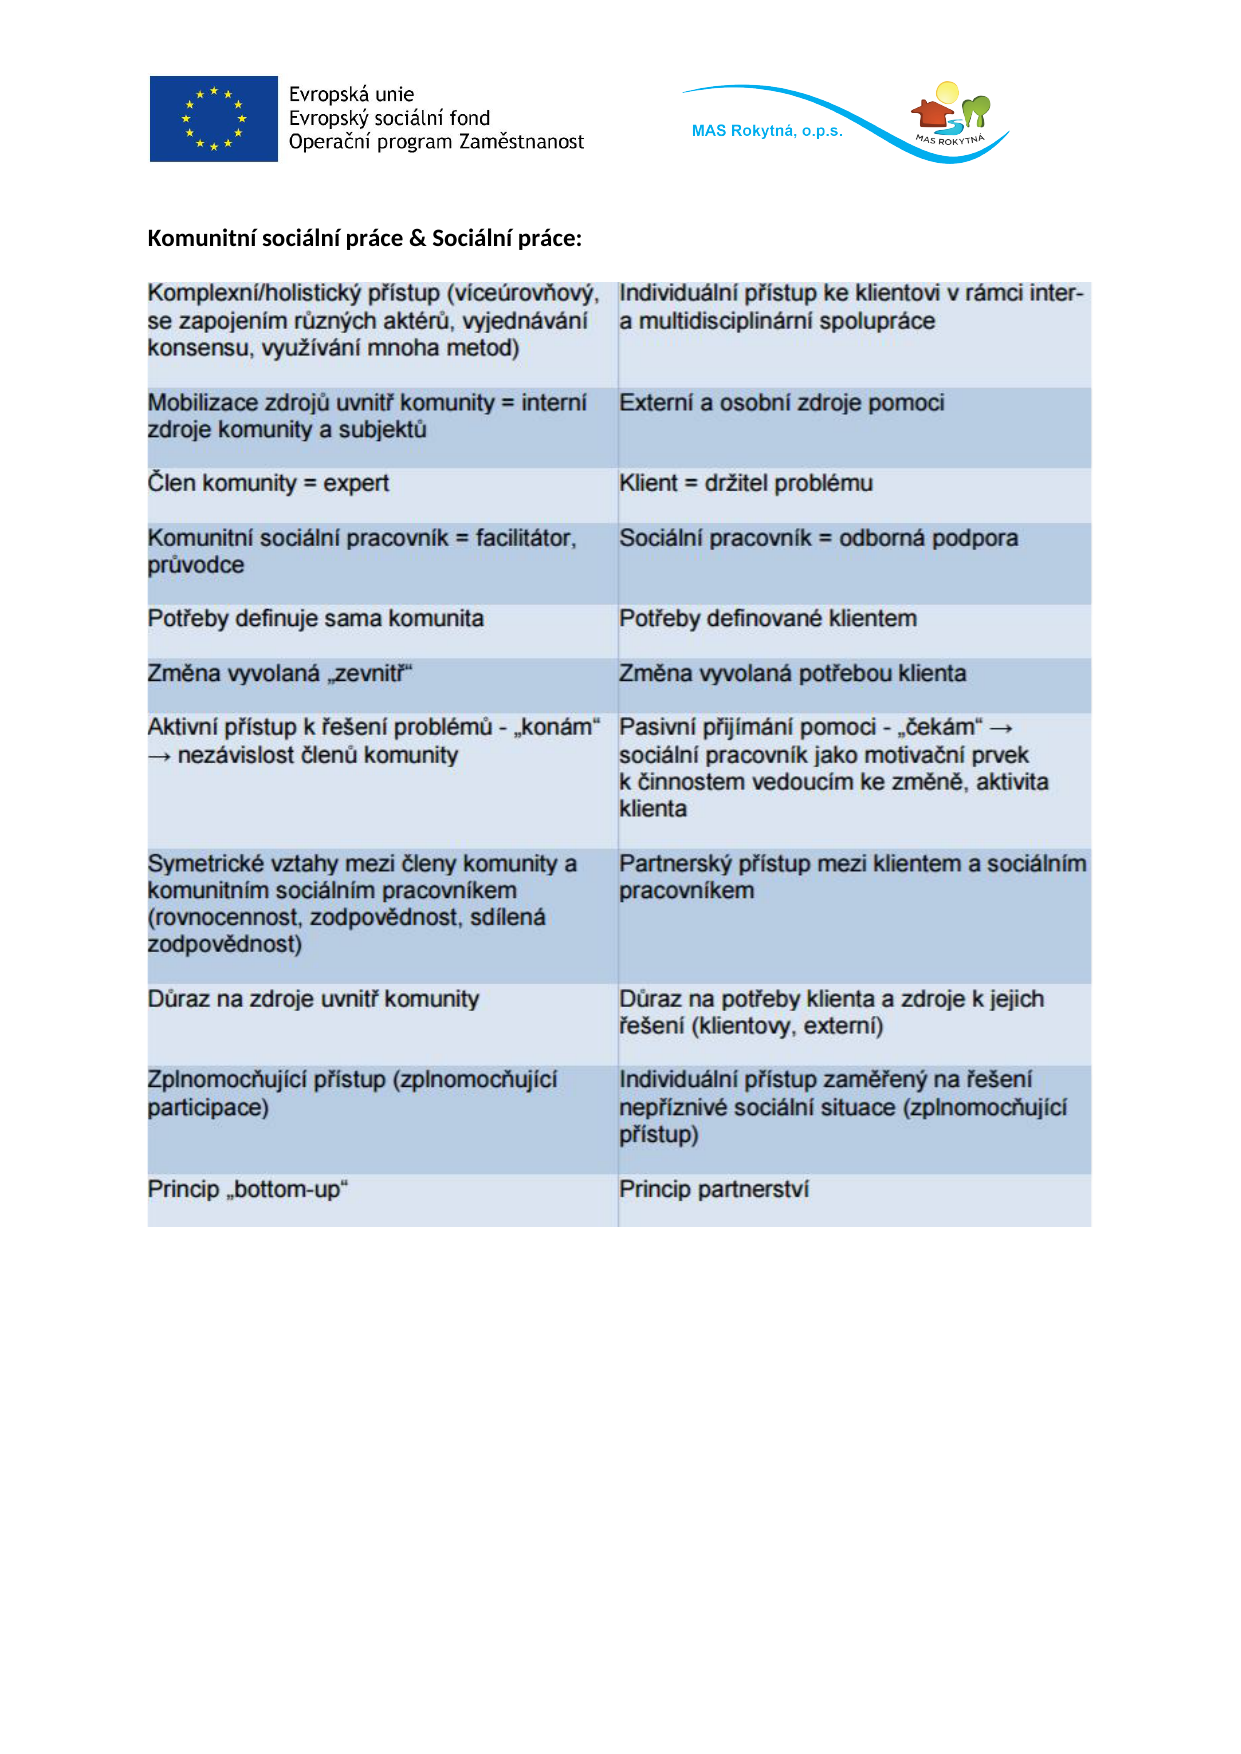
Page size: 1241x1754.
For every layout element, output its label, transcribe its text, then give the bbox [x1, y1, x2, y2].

text Komunitní sociální práce & Sociální práce: [148, 222, 1093, 252]
picture [682, 81, 1010, 164]
